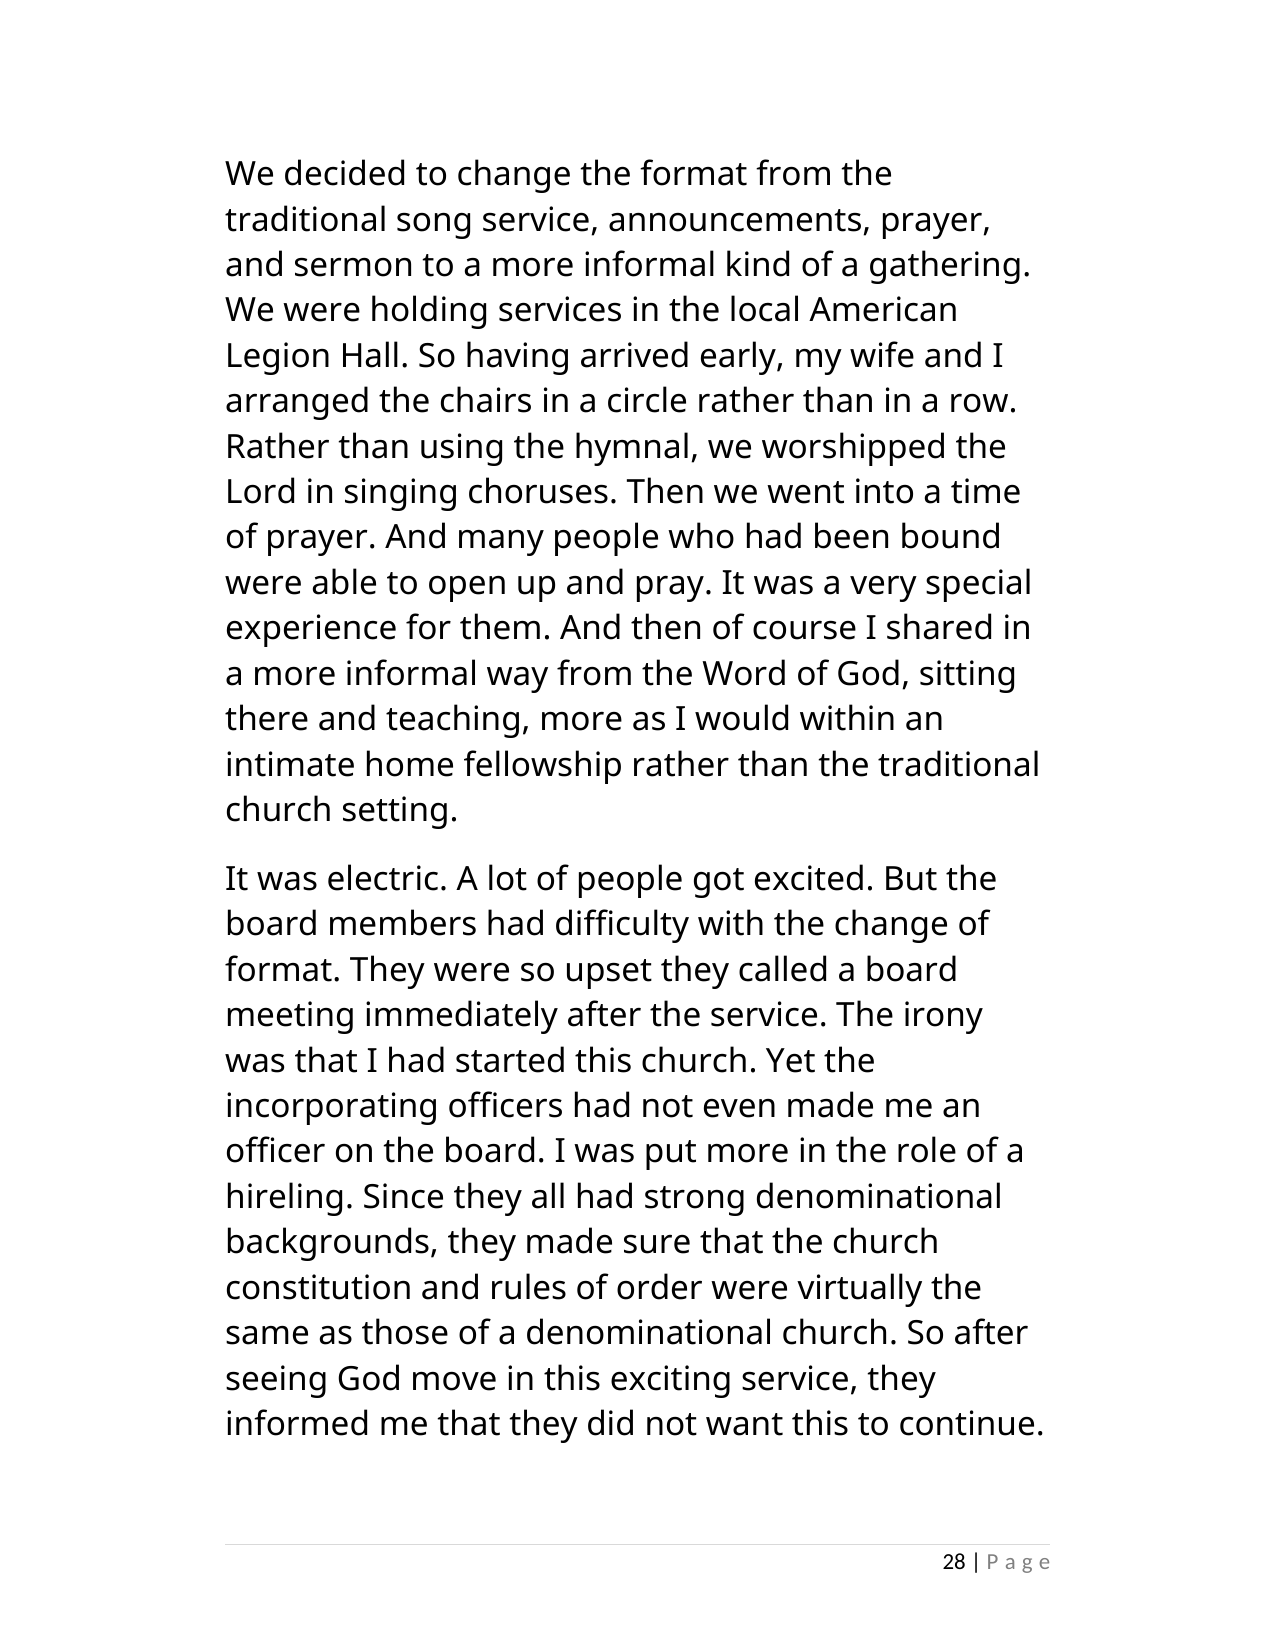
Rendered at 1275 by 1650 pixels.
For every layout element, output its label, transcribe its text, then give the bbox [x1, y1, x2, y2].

text It was electric. A lot of people got excited. But the board members had difficulty with the change of format. They were so upset they called a board meeting immediately after the service. The irony was that I had started this church. Yet the incorporating officers had not even made me an officer on the board. I was put more in the role of a hireling. Since they all had strong denominational backgrounds, they made sure that the church constitution and rules of order were virtually the same as those of a denominational church. So after seeing God move in this exciting service, they informed me that they did not want this to continue. [225, 855, 1050, 1445]
text We decided to change the format from the traditional song service, announcements, prayer, and sermon to a more informal kind of a gathering. We were holding services in the local American Legion Hall. So having arrived early, my wife and I arranged the chairs in a circle rather than in a row. Rather than using the hymnal, we worshipped the Lord in singing choruses. Then we went into a time of prayer. And many people who had been bound were able to open up and pray. It was a very special experience for them. And then of course I shared in a more informal way from the Word of God, sitting there and teaching, more as I would within an intimate home fellowship rather than the traditional church setting. [225, 150, 1050, 831]
